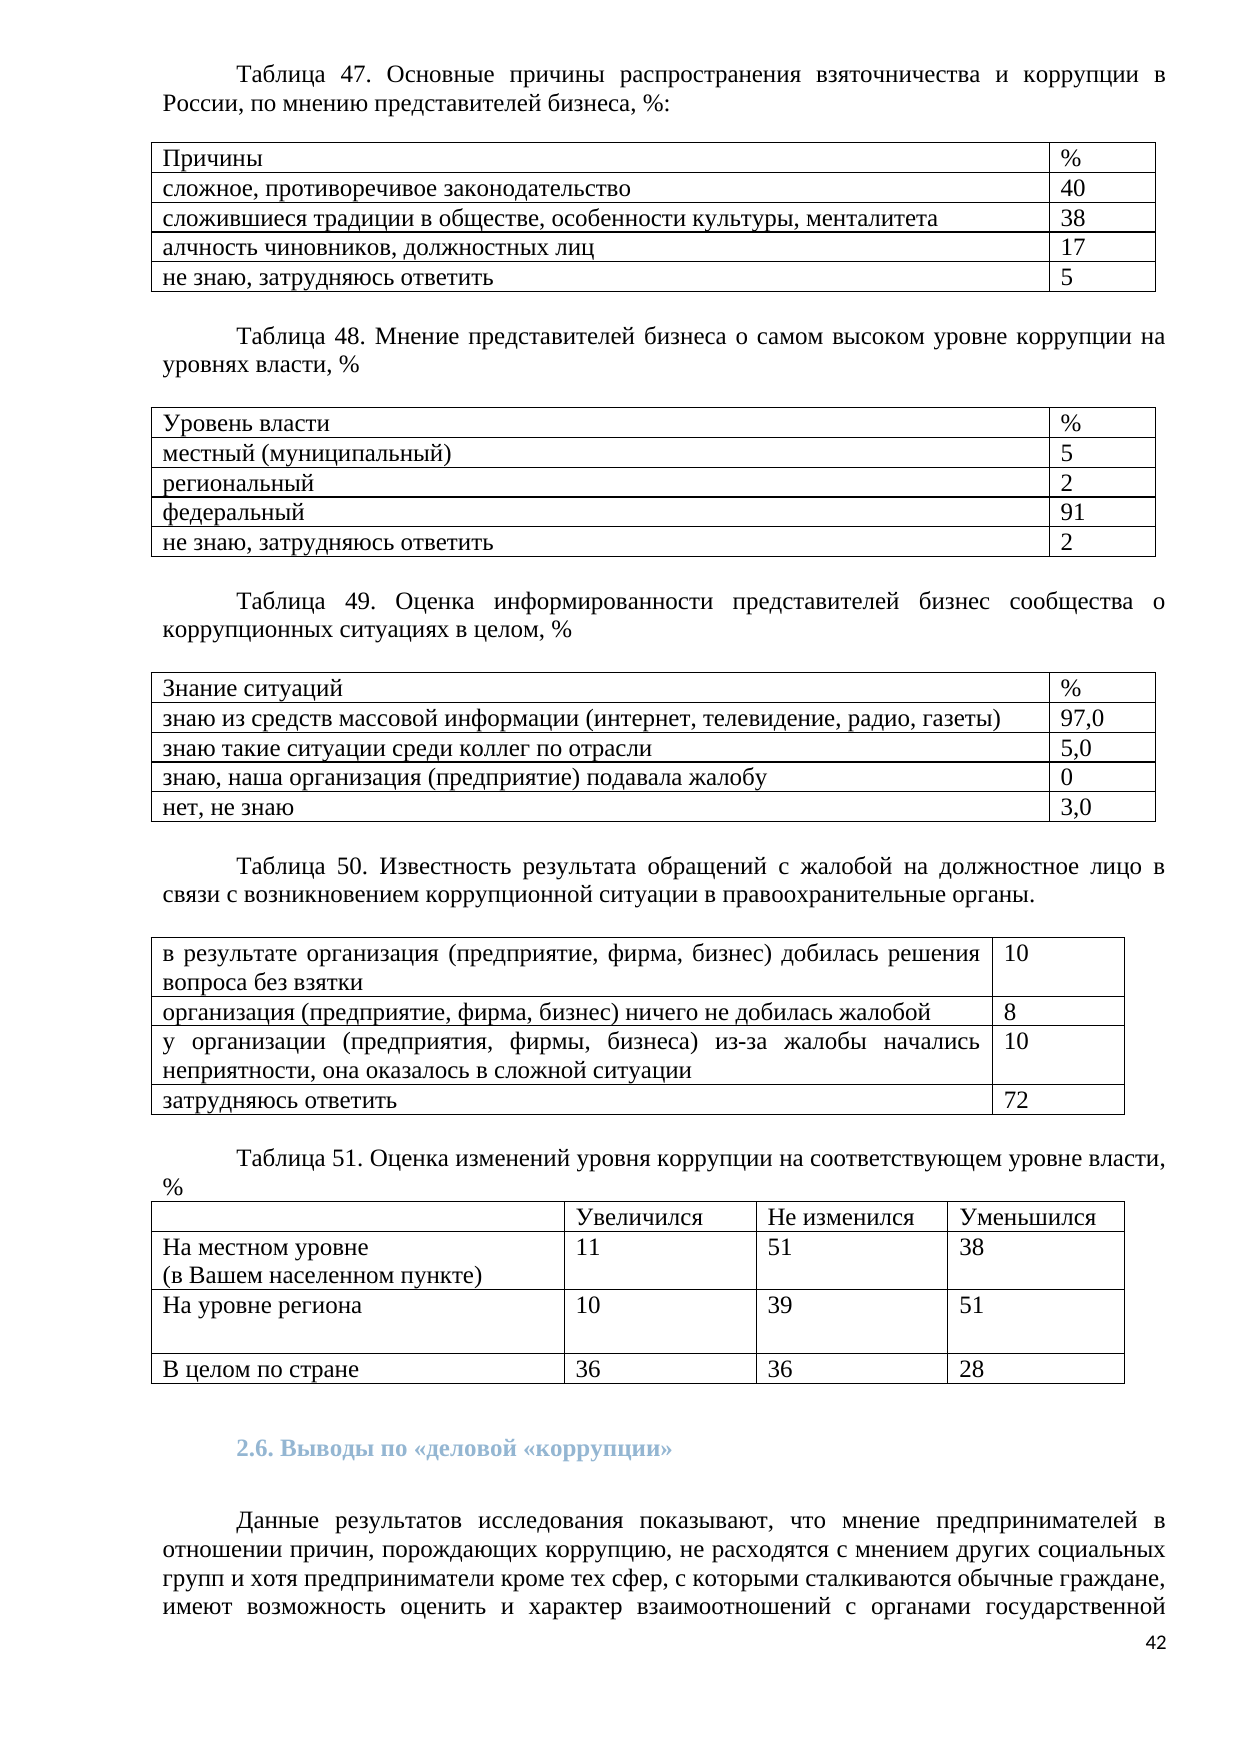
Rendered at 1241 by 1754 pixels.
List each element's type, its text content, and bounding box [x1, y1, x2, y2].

table_cell нет, не знаю [152, 792, 1049, 821]
table_cell знаю такие ситуации среди коллег по отрасли [152, 733, 1049, 761]
table_cell 17 [1050, 233, 1155, 261]
table_cell сложное, противоречивое законодательство [152, 173, 1049, 202]
table_header Причины [152, 143, 1049, 172]
table_cell На местном уровне (в Вашем населенном пункте) [152, 1232, 564, 1289]
table_header % [1050, 408, 1155, 437]
table_cell 97,0 [1050, 703, 1155, 732]
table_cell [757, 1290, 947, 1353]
table_cell 10 [993, 1026, 1124, 1084]
table_header Уровень власти [152, 408, 1049, 437]
table_header % [1050, 143, 1155, 172]
table_header Не изменился [757, 1202, 947, 1231]
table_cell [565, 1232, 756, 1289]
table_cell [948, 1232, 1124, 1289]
table_cell знаю, наша организация (предприятие) подавала жалобу [152, 763, 1049, 791]
table_cell 8 [993, 997, 1124, 1025]
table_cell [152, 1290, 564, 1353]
table_cell 3,0 [1050, 792, 1155, 821]
table_cell не знаю, затрудняюсь ответить [152, 527, 1049, 556]
table_cell организация (предприятие, фирма, бизнес) ничего не добилась жалобой [152, 997, 992, 1025]
table_cell 5 [1050, 438, 1155, 467]
table_cell местный (муниципальный) [152, 438, 1049, 467]
table_header Увеличился [565, 1202, 756, 1231]
table_cell не знаю, затрудняюсь ответить [152, 262, 1049, 291]
table_cell 5,0 [1050, 733, 1155, 761]
table_cell федеральный [152, 498, 1049, 526]
table_cell знаю из средств массовой информации (интернет, телевидение, радио, газеты) [152, 703, 1049, 732]
subtitle 2.6. Выводы по «деловой «коррупции» [162, 1433, 1166, 1462]
table_cell 72 [993, 1085, 1124, 1114]
text Таблица 50. Известность результата обращений с жалобой на должностное лицо в связи с возникновением коррупционной ситуации в правоохранительные органы. [162, 851, 1166, 908]
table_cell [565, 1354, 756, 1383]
text Таблица 51. Оценка изменений уровня коррупции на соответствующем уровне власти, % [162, 1143, 1166, 1201]
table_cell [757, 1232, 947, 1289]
table_cell алчность чиновников, должностных лиц [152, 233, 1049, 261]
table_header % [1050, 673, 1155, 702]
table_cell 91 [1050, 498, 1155, 526]
table_cell 2 [1050, 468, 1155, 496]
table_cell 5 [1050, 262, 1155, 291]
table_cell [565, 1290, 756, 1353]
table_cell 2 [1050, 527, 1155, 556]
table_cell затрудняюсь ответить [152, 1085, 992, 1114]
table_header Уменьшился [948, 1202, 1124, 1231]
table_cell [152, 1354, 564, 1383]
table_cell у организации (предприятия, фирмы, бизнеса) из-за жалобы начались неприятности, она оказалось в сложной ситуации [152, 1026, 992, 1084]
table_cell 38 [1050, 203, 1155, 231]
table_cell 0 [1050, 763, 1155, 791]
table_header [152, 1202, 564, 1231]
table_header в результате организация (предприятие, фирма, бизнес) добилась решения вопроса без взятки [152, 938, 992, 996]
table_cell сложившиеся традиции в обществе, особенности культуры, менталитета [152, 203, 1049, 231]
table_header 10 [993, 938, 1124, 996]
table_header Знание ситуаций [152, 673, 1049, 702]
text Таблица 48. Мнение представителей бизнеса о самом высоком уровне коррупции на уровнях власти, % [162, 321, 1166, 378]
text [162, 1505, 1166, 1620]
text Таблица 47. Основные причины распространения взяточничества и коррупции в России, по мнению представителей бизнеса, %: [162, 59, 1166, 117]
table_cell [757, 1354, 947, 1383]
text Таблица 49. Оценка информированности представителей бизнес сообщества о коррупционных ситуациях в целом, % [162, 586, 1166, 643]
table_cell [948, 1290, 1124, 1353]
table_cell 40 [1050, 173, 1155, 202]
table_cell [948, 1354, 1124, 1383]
table_cell региональный [152, 468, 1049, 496]
